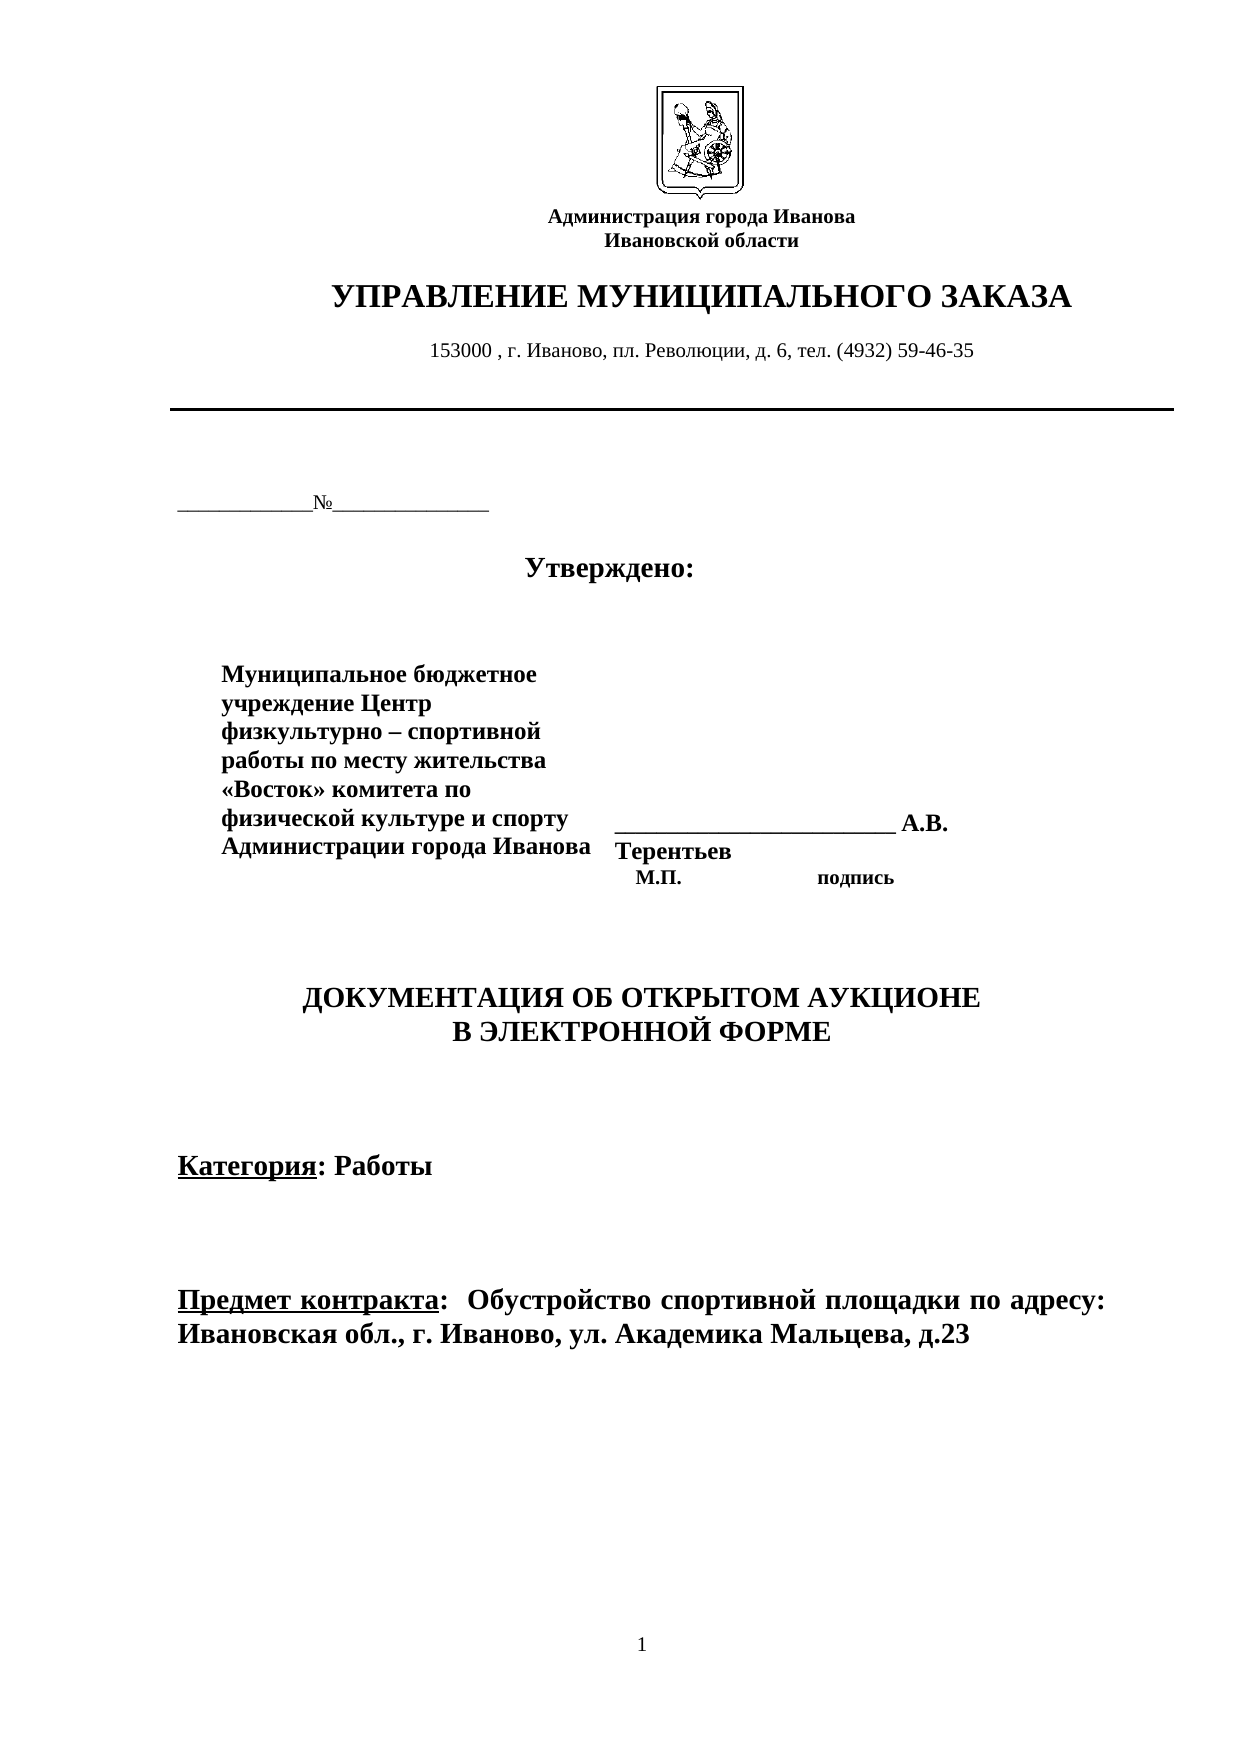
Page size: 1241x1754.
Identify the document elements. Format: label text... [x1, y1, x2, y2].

text Категория: Работы [177, 1148, 1106, 1182]
text _____________№_______________ [177, 490, 1106, 514]
text Предмет контракта: Обустройство спортивной площадки по адресу: Ивановская обл., г. Иваново, ул. Академика Мальцева, д.23 [177, 1282, 1106, 1349]
table_header ___________________________ А.В. Терентьев М.П. подпись [603, 630, 1074, 889]
text В ЭЛЕКТРОННОЙ ФОРМЕ [177, 1014, 1106, 1047]
table_header Муниципальное бюджетное учреждение Центр физкультурно – спортивной работы по месту жительства «Восток» комитета по физической культуре и спорту Администрации города Иванова [210, 630, 603, 889]
text ДОКУМЕНТАЦИЯ ОБ ОТКРЫТОМ АУКЦИОНЕ [177, 980, 1106, 1014]
picture [648, 80, 755, 204]
table_header Администрация города Иванова Ивановской области УПРАВЛЕНИЕ МУНИЦИПАЛЬНОГО ЗАКАЗА 153000 , г. Иваново, пл. Революции, д. 6, тел. (4932) 59-46-35 [170, 80, 1174, 408]
text Утверждено: [477, 550, 1106, 584]
